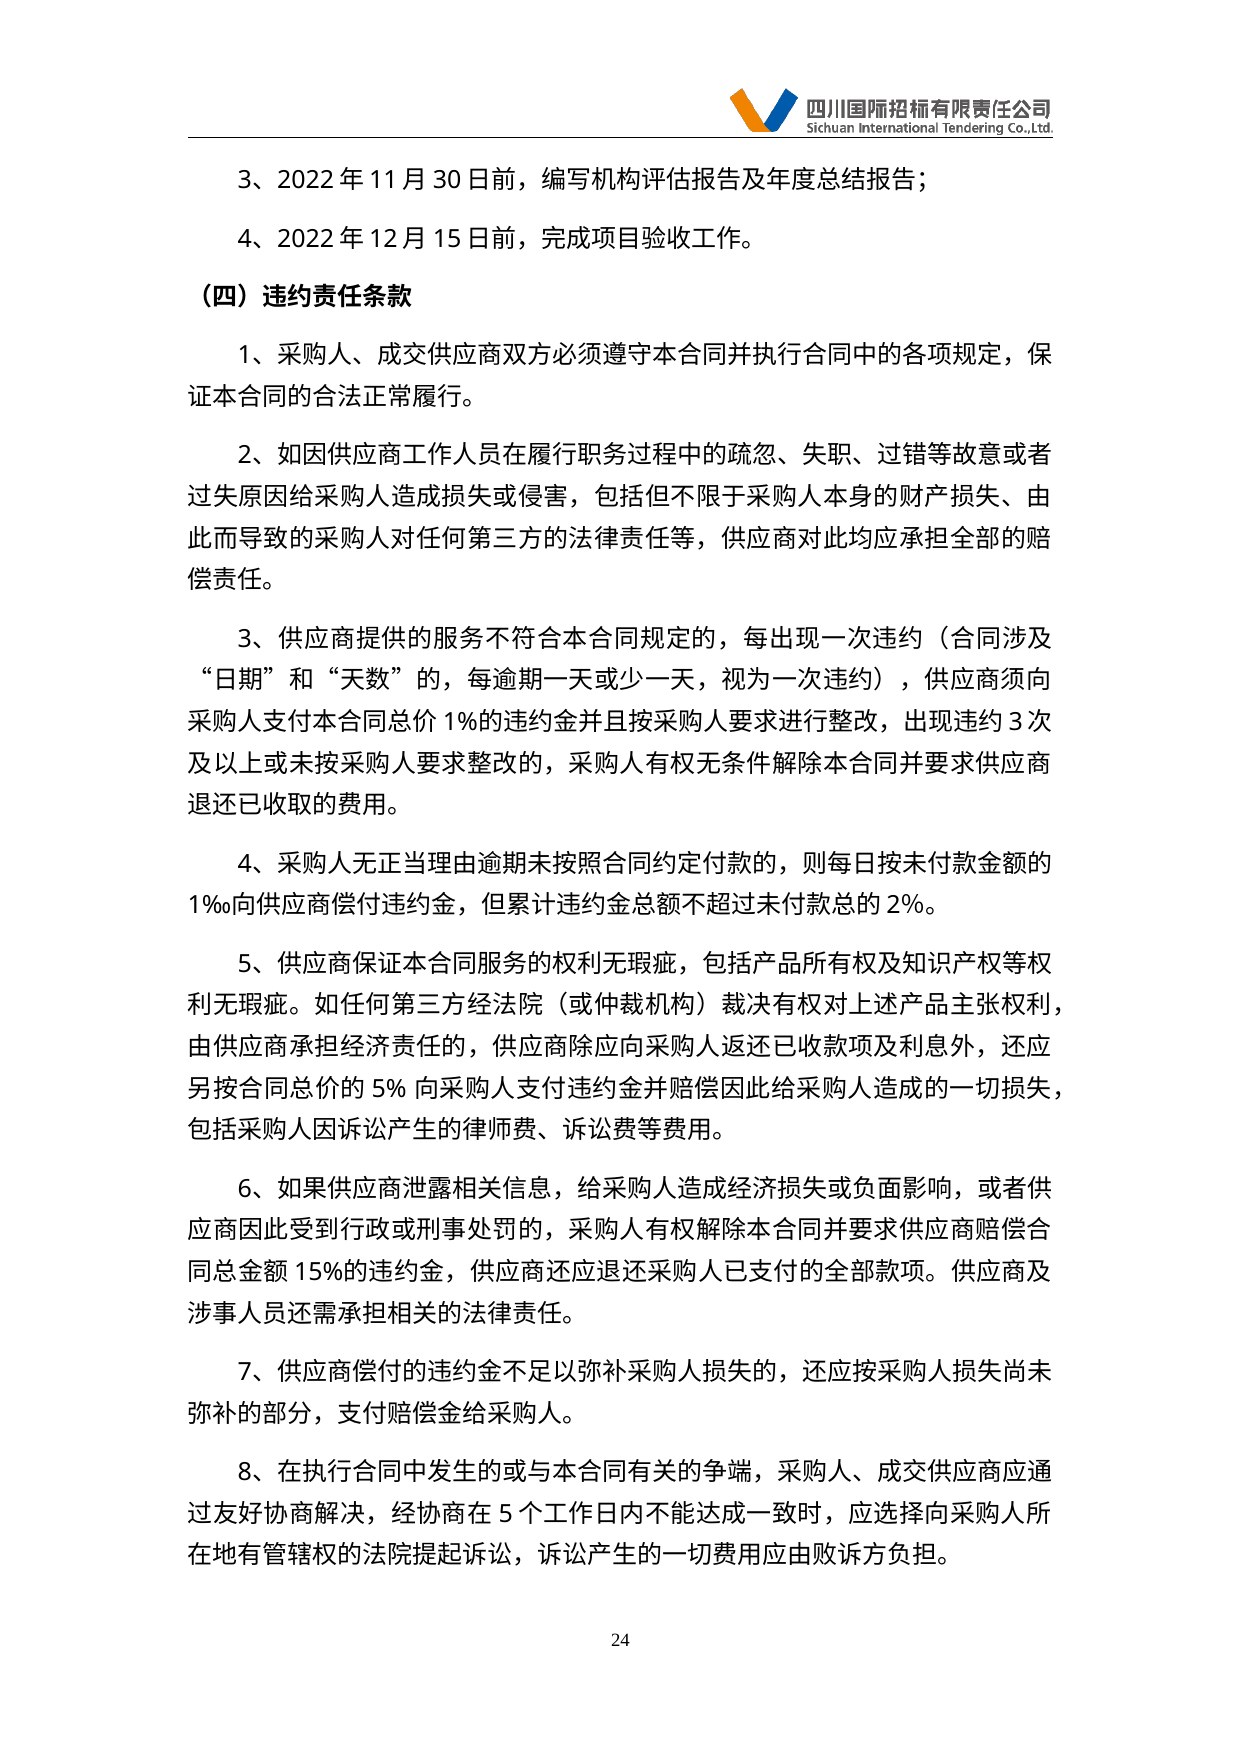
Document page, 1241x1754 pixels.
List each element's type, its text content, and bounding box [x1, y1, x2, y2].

text （四）违约责任条款 [187, 277, 1053, 313]
text 4、2022年12月15日前，完成项目验收工作。 [187, 218, 1053, 254]
text 4、采购人无正当理由逾期未按照合同约定付款的，则每日按未付款金额的1‰向供应商偿付违约金，但累计违约金总额不超过未付款总的2％。 [187, 843, 1053, 921]
picture [729, 88, 1053, 135]
text 1、采购人、成交供应商双方必须遵守本合同并执行合同中的各项规定，保证本合同的合法正常履行。 [187, 335, 1053, 413]
text 2、如因供应商工作人员在履行职务过程中的疏忽、失职、过错等故意或者过失原因给采购人造成损失或侵害，包括但不限于采购人本身的财产损失、由此而导致的采购人对任何第三方的法律责任等，供应商对此均应承担全部的赔偿责任。 [187, 435, 1053, 596]
text 8、在执行合同中发生的或与本合同有关的争端，采购人、成交供应商应通过友好协商解决，经协商在5个工作日内不能达成一致时，应选择向采购人所在地有管辖权的法院提起诉讼，诉讼产生的一切费用应由败诉方负担。 [187, 1452, 1053, 1571]
text 3、2022年11月30日前，编写机构评估报告及年度总结报告； [187, 160, 1053, 196]
text 5、供应商保证本合同服务的权利无瑕疵，包括产品所有权及知识产权等权利无瑕疵。如任何第三方经法院（或仲裁机构）裁决有权对上述产品主张权利，由供应商承担经济责任的，供应商除应向采购人返还已收款项及利息外，还应另按合同总价的5% 向采购人支付违约金并赔偿因此给采购人造成的一切损失，包括采购人因诉讼产生的律师费、诉讼费等费用。 [187, 943, 1053, 1146]
text 6、如果供应商泄露相关信息，给采购人造成经济损失或负面影响，或者供应商因此受到行政或刑事处罚的，采购人有权解除本合同并要求供应商赔偿合同总金额15%的违约金，供应商还应退还采购人已支付的全部款项。供应商及涉事人员还需承担相关的法律责任。 [187, 1168, 1053, 1329]
text 3、供应商提供的服务不符合本合同规定的，每出现一次违约（合同涉及“日期”和“天数”的，每逾期一天或少一天，视为一次违约），供应商须向采购人支付本合同总价1%的违约金并且按采购人要求进行整改，出现违约3次及以上或未按采购人要求整改的，采购人有权无条件解除本合同并要求供应商退还已收取的费用。 [187, 618, 1053, 821]
text 7、供应商偿付的违约金不足以弥补采购人损失的，还应按采购人损失尚未弥补的部分，支付赔偿金给采购人。 [187, 1352, 1053, 1429]
